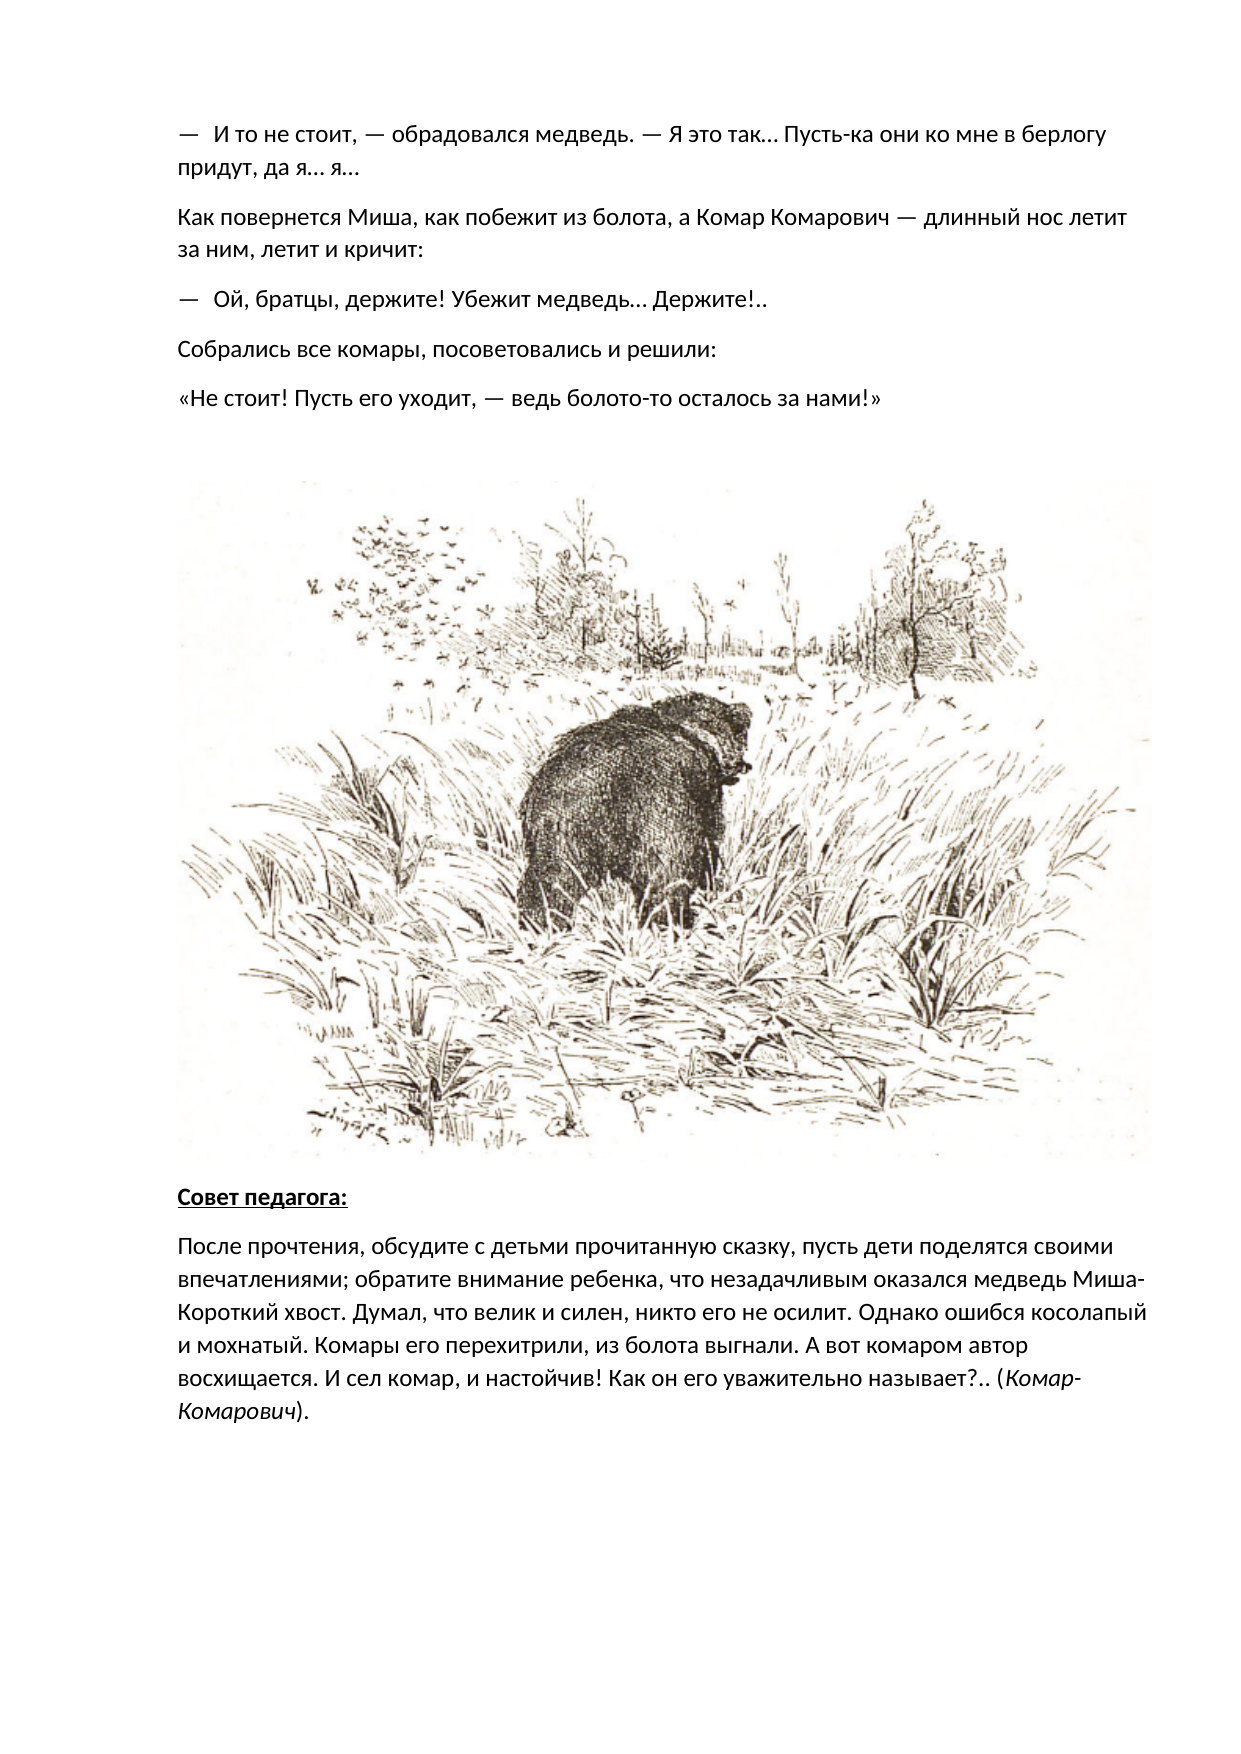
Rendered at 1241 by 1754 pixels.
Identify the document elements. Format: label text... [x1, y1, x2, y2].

text — Ой, братцы, держите! Убежит медведь… Держите!.. [177, 283, 1152, 314]
picture [177, 481, 1152, 1162]
text — И то не стоит, — обрадовался медведь. — Я это так… Пусть-ка они ко мне в берлогу придут, да я… я… [177, 118, 1152, 182]
text Совет педагога: [177, 1181, 1152, 1211]
text «Не стоит! Пусть его уходит, — ведь болото-то осталось за нами!» [177, 382, 1152, 413]
text Как повернется Миша, как побежит из болота, а Комар Комарович — длинный нос летит за ним, летит и кричит: [177, 201, 1152, 264]
text После прочтения, обсудите с детьми прочитанную сказку, пусть дети поделятся своими впечатлениями; обратите внимание ребенка, что незадачливым оказался медведь Миша-Короткий хвост. Думал, что велик и силен, никто его не осилит. Однако ошибся косолапый и мохнатый. Комары его перехитрили, из болота выгнали. А вот комаром автор восхищается. И сел комар, и настойчив! Как он его уважительно называет?.. (Комар-Комарович). [177, 1230, 1152, 1425]
text Собрались все комары, посоветовались и решили: [177, 333, 1152, 363]
